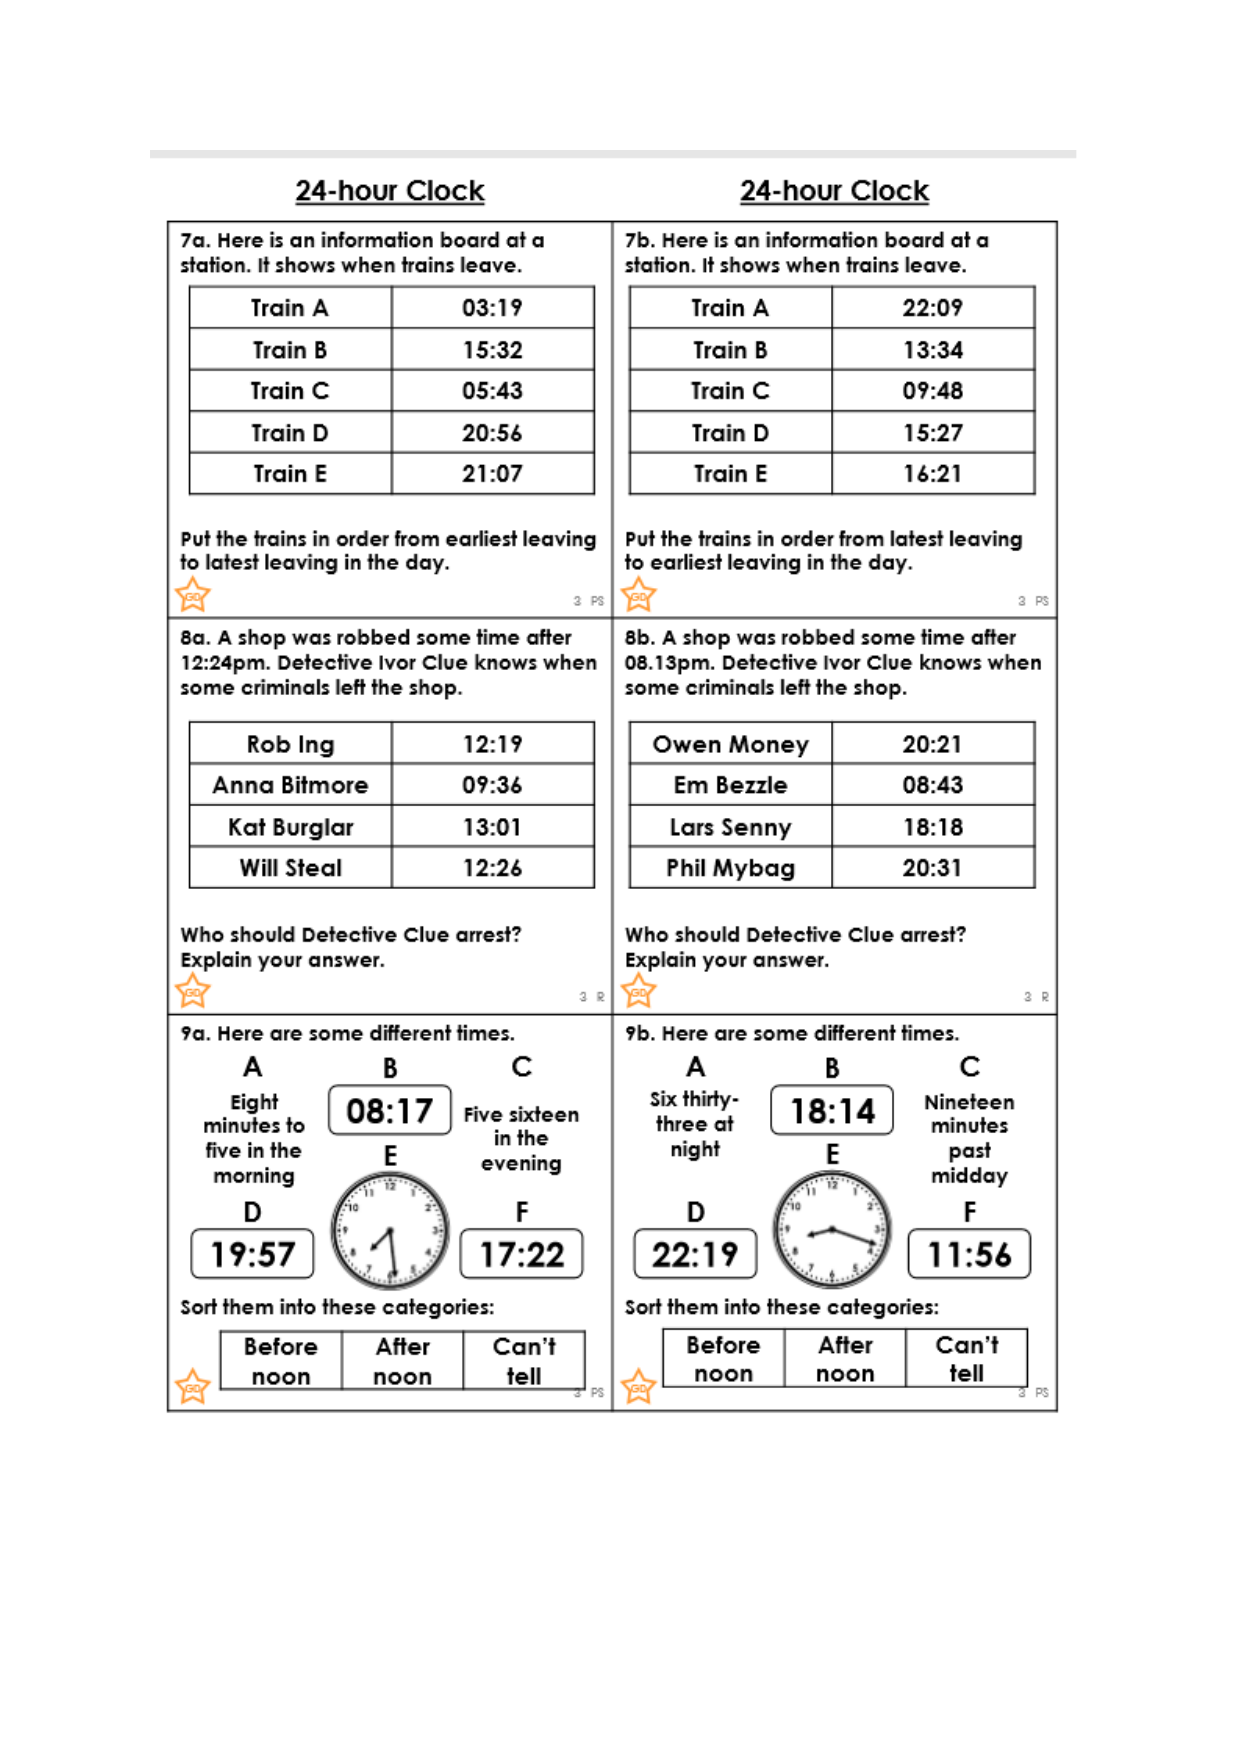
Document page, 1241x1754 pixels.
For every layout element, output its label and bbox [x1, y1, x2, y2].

picture [150, 150, 1077, 1424]
